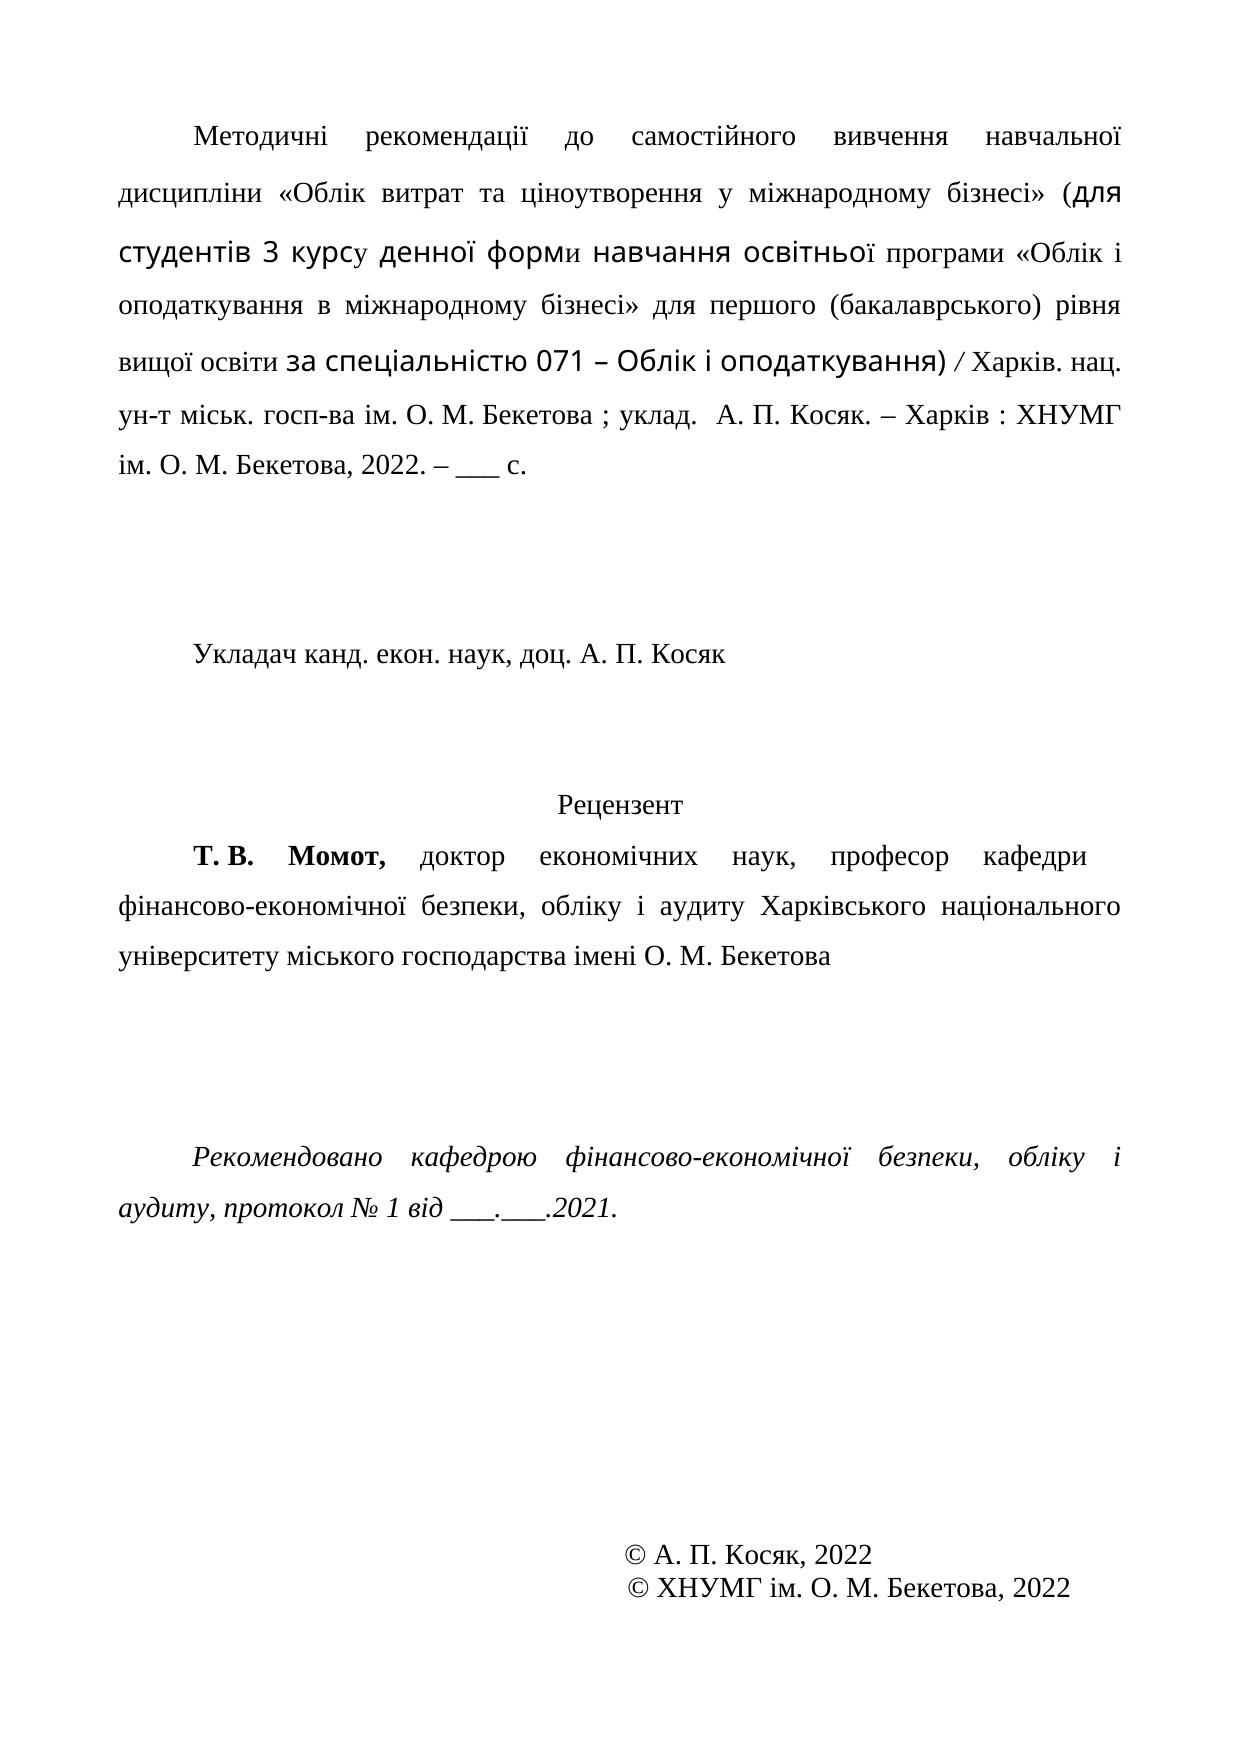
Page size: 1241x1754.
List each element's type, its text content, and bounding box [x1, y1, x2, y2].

text © ХНУМГ ім. О. М. Бекетова, 2022 [118, 1571, 1122, 1604]
text Т. В. Момот, доктор економічних наук, професор кафедри фінансово-економічної безпеки, обліку і аудиту Харківського національного університету міського господарства імені О. М. Бекетова [118, 838, 1122, 972]
text Укладач канд. екон. наук, доц. А. П. Косяк [118, 636, 1122, 670]
text Рецензент [118, 787, 1122, 821]
text Методичні рекомендації до самостійного вивчення навчальної дисципліни «Облік витрат та ціноутворення у міжнародному бізнесі» (для студентів 3 курсу денної форми навчання освітньої програми «Облік і оподаткування в міжнародному бізнесі» для першого (бакалаврського) рівня вищої освіти за спеціальністю 071 – Облік і оподаткування) / Харків. нац. ун-т міськ. госп-ва ім. О. М. Бекетова ; уклад. А. П. Косяк. – Харків : ХНУМГ ім. О. М. Бекетова, 2022. – ___ с. [118, 118, 1122, 481]
text © А. П. Косяк, 2022 [118, 1537, 1122, 1571]
text Рекомендовано кафедрою фінансово-економічної безпеки, обліку і аудиту, протокол № 1 від ___.___.2021. [118, 1139, 1122, 1223]
